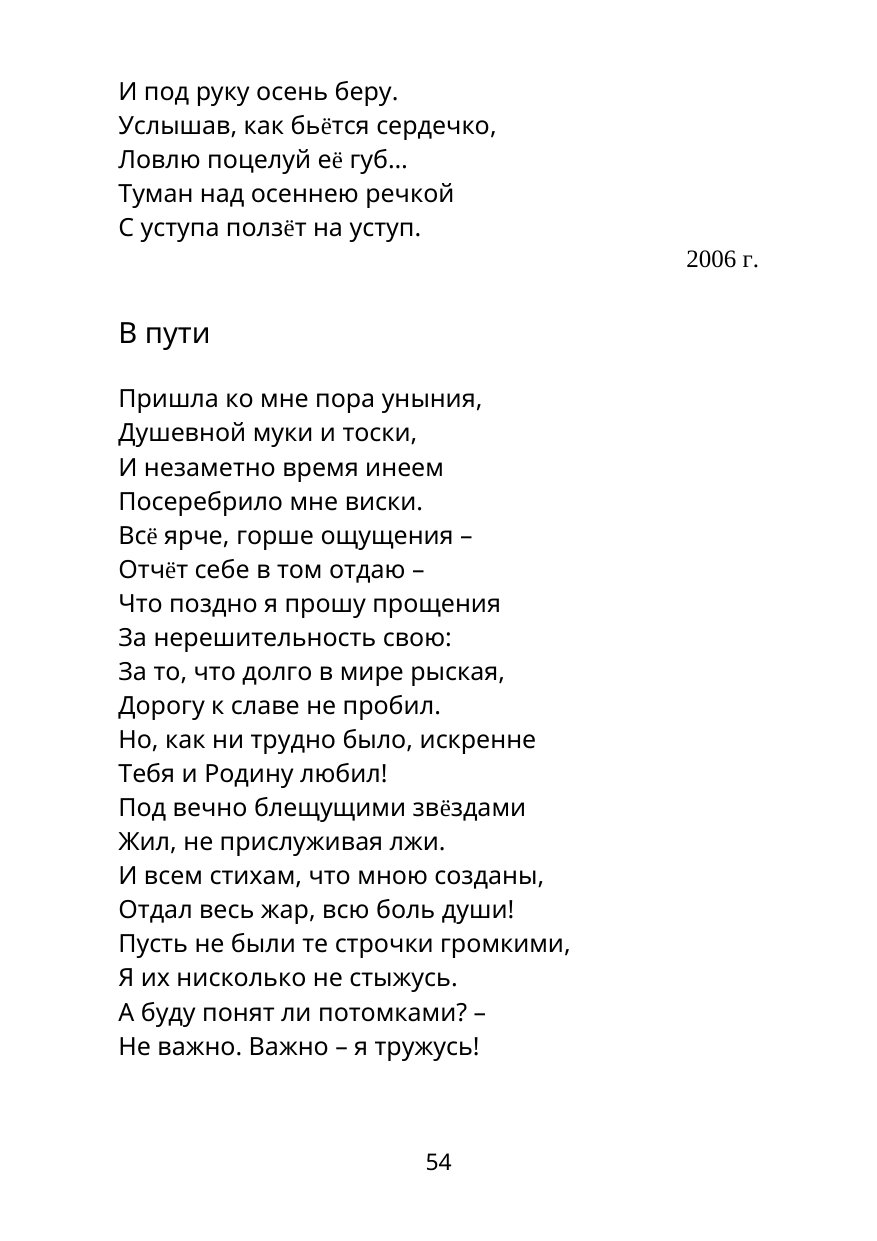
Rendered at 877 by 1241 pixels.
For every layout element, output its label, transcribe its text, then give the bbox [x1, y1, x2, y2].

text Пришла ко мне пора уныния, [118, 381, 759, 415]
text За нерешительность свою: [118, 619, 759, 653]
text С уступа ползёт на уступ. [118, 210, 759, 244]
text И незаметно время инеем [118, 449, 759, 483]
text В пути [118, 313, 759, 352]
text Пусть не были те строчки громкими, [118, 926, 759, 960]
text Дорогу к славе не пробил. [118, 688, 759, 722]
text Но, как ни трудно было, искренне [118, 722, 759, 756]
text Что поздно я прошу прощения [118, 585, 759, 619]
text А буду понят ли потомками? – [118, 994, 759, 1028]
text Не важно. Важно – я тружусь! [118, 1028, 759, 1062]
text Под вечно блещущими звёздами [118, 790, 759, 824]
text Душевной муки и тоски, [118, 415, 759, 449]
text Всё ярче, горше ощущения – [118, 517, 759, 551]
text Посеребрило мне виски. [118, 483, 759, 517]
text И всем стихам, что мною созданы, [118, 858, 759, 892]
text Отдал весь жар, всю боль души! [118, 892, 759, 926]
text 2006 г. [118, 244, 759, 273]
text За то, что долго в мире рыская, [118, 653, 759, 688]
text Ловлю поцелуй её губ… [118, 142, 759, 176]
text Я их нисколько не стыжусь. [118, 960, 759, 994]
text Туман над осеннею речкой [118, 176, 759, 210]
text Услышав, как бьётся сердечко, [118, 108, 759, 142]
text Жил, не прислуживая лжи. [118, 824, 759, 858]
text Отчёт себе в том отдаю – [118, 551, 759, 585]
text И под руку осень беру. [118, 74, 759, 108]
text Тебя и Родину любил! [118, 756, 759, 790]
